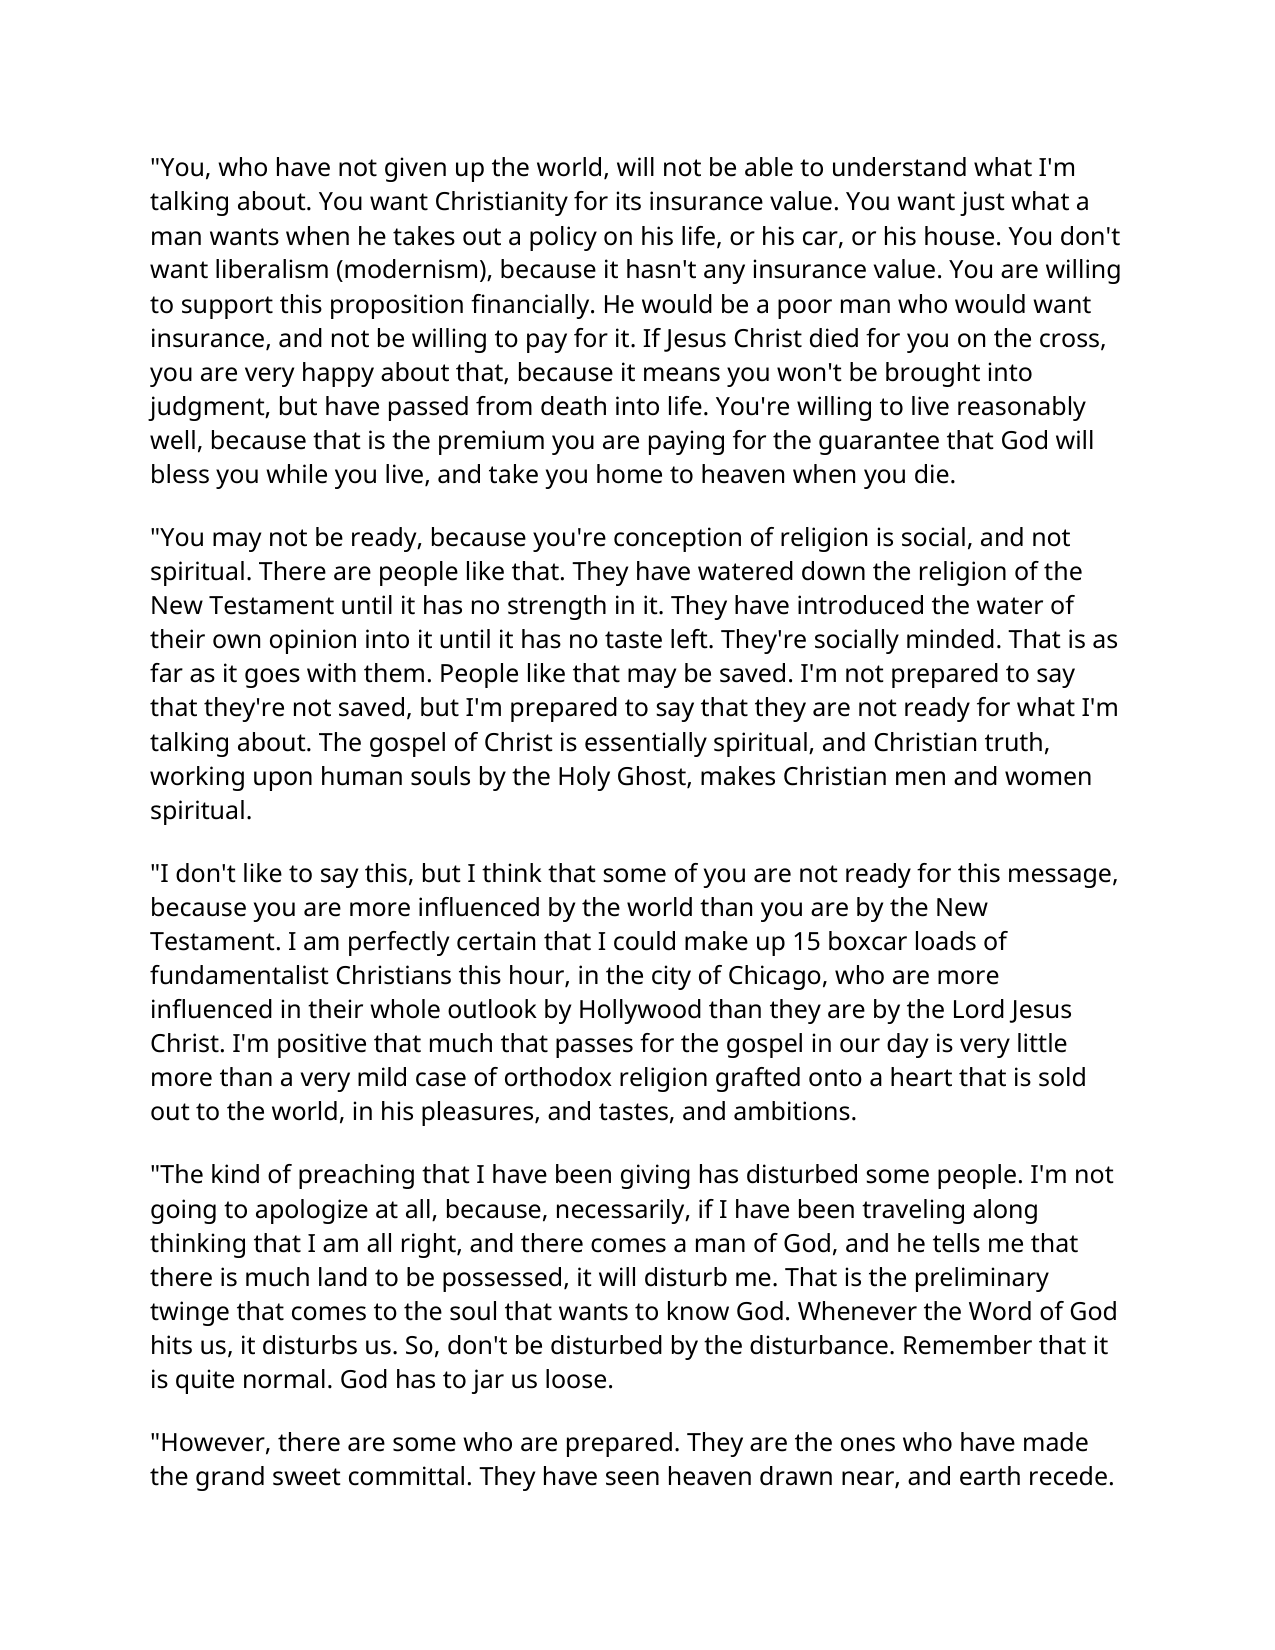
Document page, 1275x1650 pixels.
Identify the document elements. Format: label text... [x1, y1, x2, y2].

text "The kind of preaching that I have been giving has disturbed some people. I'm not going to apologize at all, because, necessarily, if I have been traveling along thinking that I am all right, and there comes a man of God, and he tells me that there is much land to be possessed, it will disturb me. That is the preliminary twinge that comes to the soul that wants to know God. Whenever the Word of God hits us, it disturbs us. So, don't be disturbed by the disturbance. Remember that it is quite normal. God has to jar us loose. [150, 1157, 1125, 1396]
text "You may not be ready, because you're conception of religion is social, and not spiritual. There are people like that. They have watered down the religion of the New Testament until it has no strength in it. They have introduced the water of their own opinion into it until it has no taste left. They're socially minded. That is as far as it goes with them. People like that may be saved. I'm not prepared to say that they're not saved, but I'm prepared to say that they are not ready for what I'm talking about. The gospel of Christ is essentially spiritual, and Christian truth, working upon human souls by the Holy Ghost, makes Christian men and women spiritual. [150, 520, 1125, 826]
text "I don't like to say this, but I think that some of you are not ready for this message, because you are more influenced by the world than you are by the New Testament. I am perfectly certain that I could make up 15 boxcar loads of fundamentalist Christians this hour, in the city of Chicago, who are more influenced in their whole outlook by Hollywood than they are by the Lord Jesus Christ. I'm positive that much that passes for the gospel in our day is very little more than a very mild case of orthodox religion grafted onto a heart that is sold out to the world, in his pleasures, and tastes, and ambitions. [150, 856, 1125, 1128]
text "You, who have not given up the world, will not be able to understand what I'm talking about. You want Christianity for its insurance value. You want just what a man wants when he takes out a policy on his life, or his car, or his house. You don't want liberalism (modernism), because it hasn't any insurance value. You are willing to support this proposition financially. He would be a poor man who would want insurance, and not be willing to pay for it. If Jesus Christ died for you on the cross, you are very happy about that, because it means you won't be brought into judgment, but have passed from death into life. You're willing to live reasonably well, because that is the premium you are paying for the guarantee that God will bless you while you live, and take you home to heaven when you die. [150, 150, 1125, 491]
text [150, 1425, 1125, 1493]
